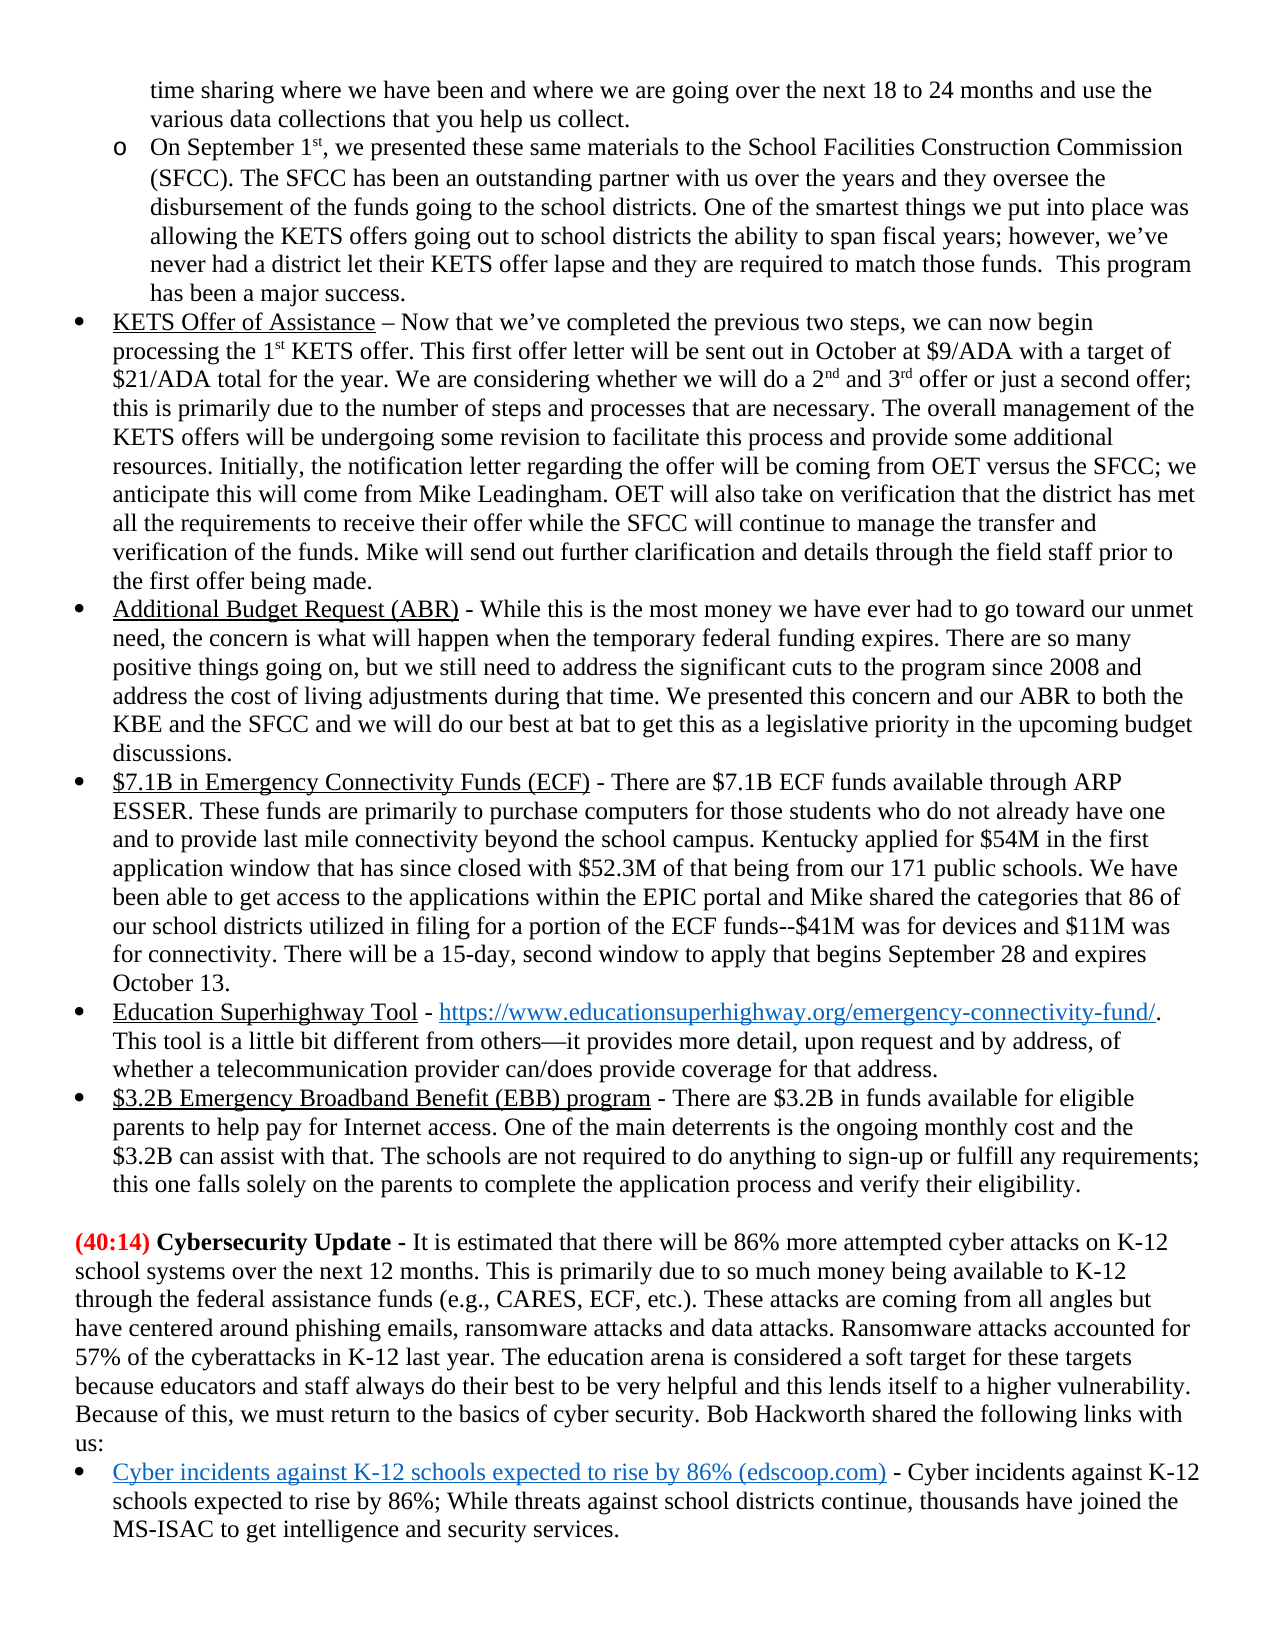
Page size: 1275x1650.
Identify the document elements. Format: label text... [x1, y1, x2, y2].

list Cyber incidents against K-12 schools expected to rise by 86% (edscoop.com) - Cyber incidents against K-12 schools expected to rise by 86%; While threats against school districts continue, thousands have joined the MS-ISAC to get intelligence and security services. [75, 1457, 1200, 1543]
list Additional Budget Request (ABR) - While this is the most money we have ever had to go toward our unmet need, the concern is what will happen when the temporary federal funding expires. There are so many positive things going on, but we still need to address the significant cuts to the program since 2008 and address the cost of living adjustments during that time. We presented this concern and our ABR to both the KBE and the SFCC and we will do our best at bat to get this as a legislative priority in the upcoming budget discussions. [75, 594, 1200, 767]
list $3.2B Emergency Broadband Benefit (EBB) program - There are $3.2B in funds available for eligible parents to help pay for Internet access. One of the main deterrents is the ongoing monthly cost and the $3.2B can assist with that. The schools are not required to do anything to sign-up or fulfill any requirements; this one falls solely on the parents to complete the application process and verify their eligibility. [75, 1083, 1200, 1198]
list KETS Offer of Assistance – Now that we’ve completed the previous two steps, we can now begin processing the 1st KETS offer. This first offer letter will be sent out in October at $9/ADA with a target of $21/ADA total for the year. We are considering whether we will do a 2nd and 3rd offer or just a second offer; this is primarily due to the number of steps and processes that are necessary. The overall management of the KETS offers will be undergoing some revision to facilitate this process and provide some additional resources. Initially, the notification letter regarding the offer will be coming from OET versus the SFCC; we anticipate this will come from Mike Leadingham. OET will also take on verification that the district has met all the requirements to receive their offer while the SFCC will continue to manage the transfer and verification of the funds. Mike will send out further clarification and details through the field staff prior to the first offer being made. [75, 307, 1200, 594]
text (40:14) Cybersecurity Update - It is estimated that there will be 86% more attempted cyber attacks on K-12 school systems over the next 12 months. This is primarily due to so much money being available to K-12 through the federal assistance funds (e.g., CARES, ECF, etc.). These attacks are coming from all angles but have centered around phishing emails, ransomware attacks and data attacks. Ransomware attacks accounted for 57% of the cyberattacks in K-12 last year. The education arena is considered a soft target for these targets because educators and staff always do their best to be very helpful and this lends itself to a higher vulnerability. Because of this, we must return to the basics of cyber security. Bob Hackworth shared the following links with us: [75, 1227, 1200, 1457]
list Education Superhighway Tool - https://www.educationsuperhighway.org/emergency-connectivity-fund/. This tool is a little bit different from others—it provides more detail, upon request and by address, of whether a telecommunication provider can/does provide coverage for that address. [75, 997, 1200, 1083]
list On September 1st, we presented these same materials to the School Facilities Construction Commission (SFCC). The SFCC has been an outstanding partner with us over the years and they oversee the disbursement of the funds going to the school districts. One of the smartest things we put into place was allowing the KETS offers going out to school districts the ability to span fiscal years; however, we’ve never had a district let their KETS offer lapse and they are required to match those funds. This program has been a major success. [112, 132, 1200, 307]
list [112, 75, 1200, 132]
list $7.1B in Emergency Connectivity Funds (ECF) - There are $7.1B ECF funds available through ARP ESSER. These funds are primarily to purchase computers for those students who do not already have one and to provide last mile connectivity beyond the school campus. Kentucky applied for $54M in the first application window that has since closed with $52.3M of that being from our 171 public schools. We have been able to get access to the applications within the EPIC portal and Mike shared the categories that 86 of our school districts utilized in filing for a portion of the ECF funds--$41M was for devices and $11M was for connectivity. There will be a 15-day, second window to apply that begins September 28 and expires October 13. [75, 767, 1200, 997]
